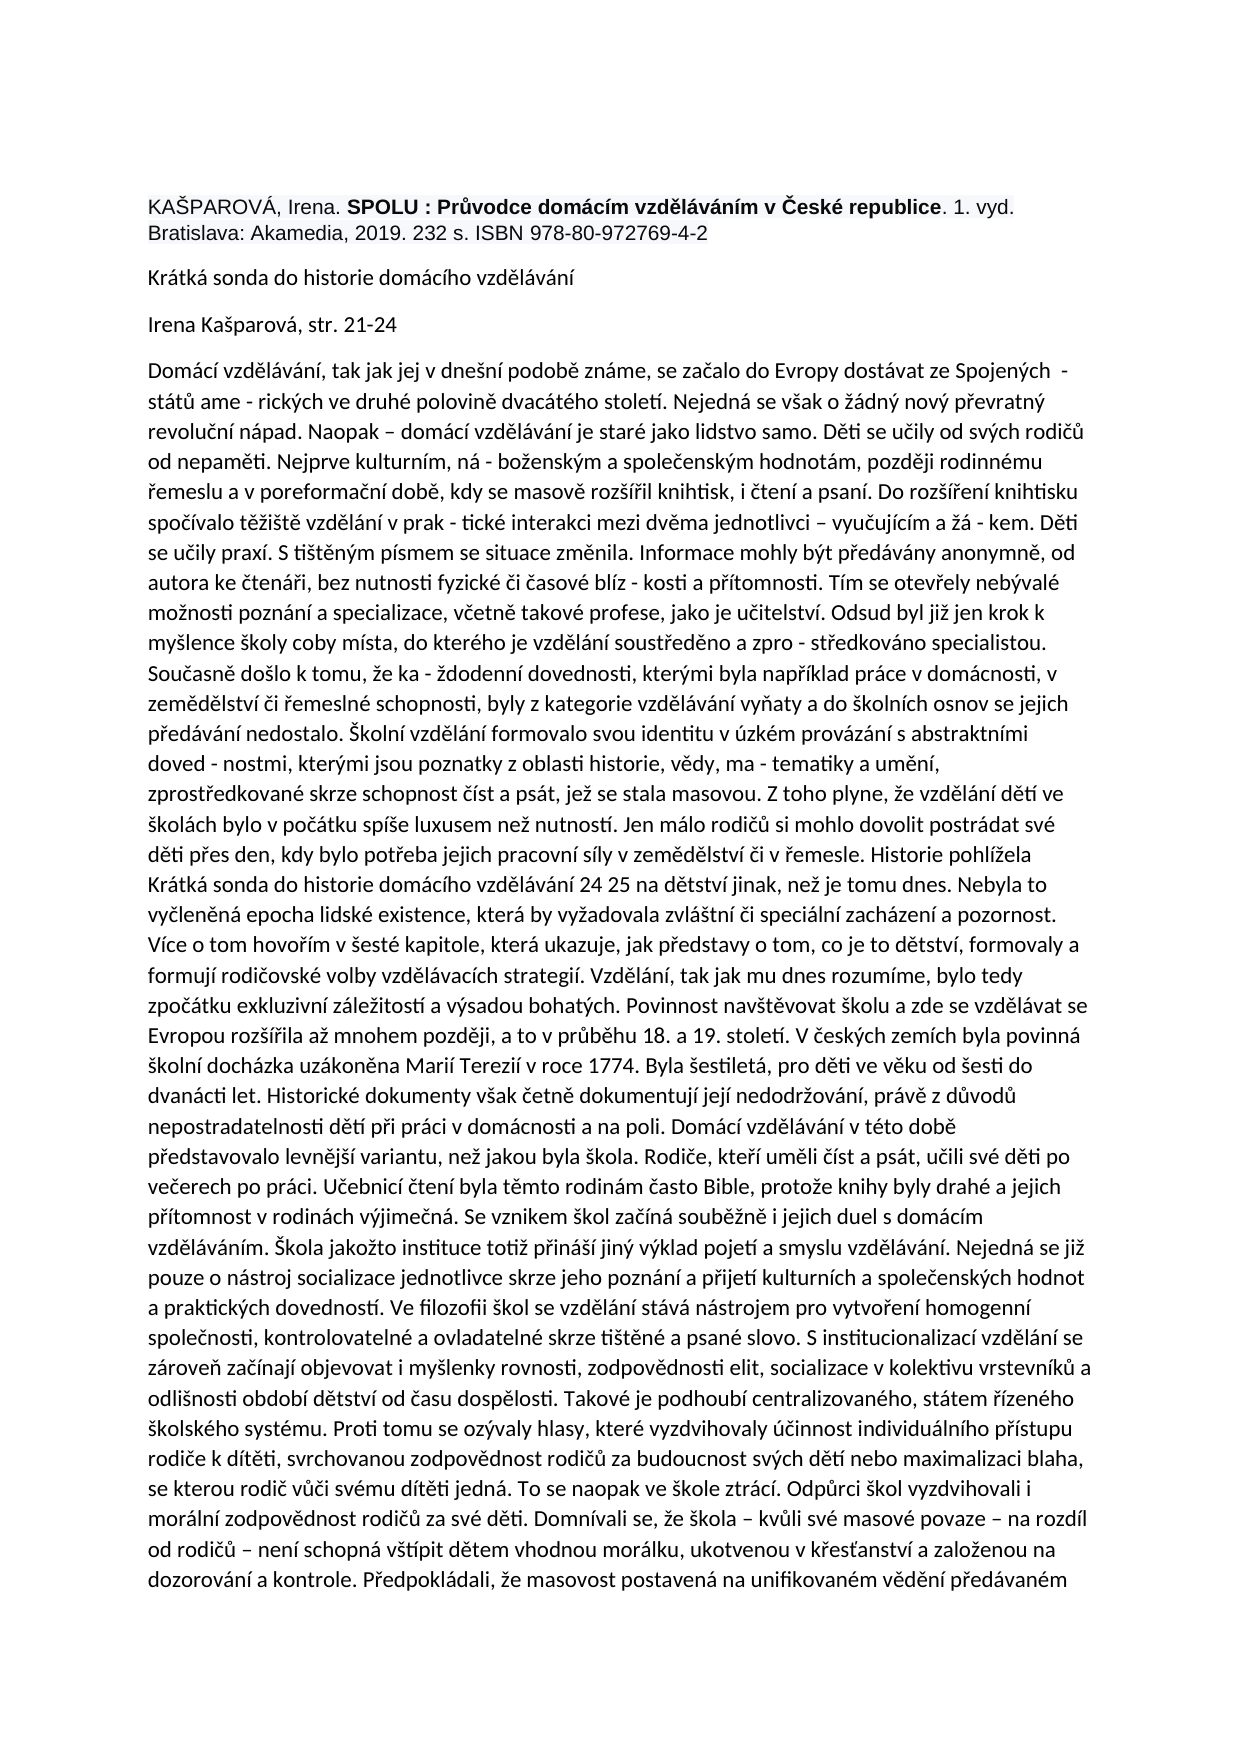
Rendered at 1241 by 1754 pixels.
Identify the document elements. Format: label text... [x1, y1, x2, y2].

text KAŠPAROVÁ, Irena. SPOLU : Průvodce domácím vzděláváním v České republice. 1. vyd. Bratislava: Akamedia, 2019. 232 s. ISBN 978-80-972769-4-2 [148, 194, 1093, 244]
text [148, 357, 1093, 1593]
text Irena Kašparová, str. 21-24 [148, 310, 1093, 338]
text Krátká sonda do historie domácího vzdělávání [148, 263, 1093, 291]
